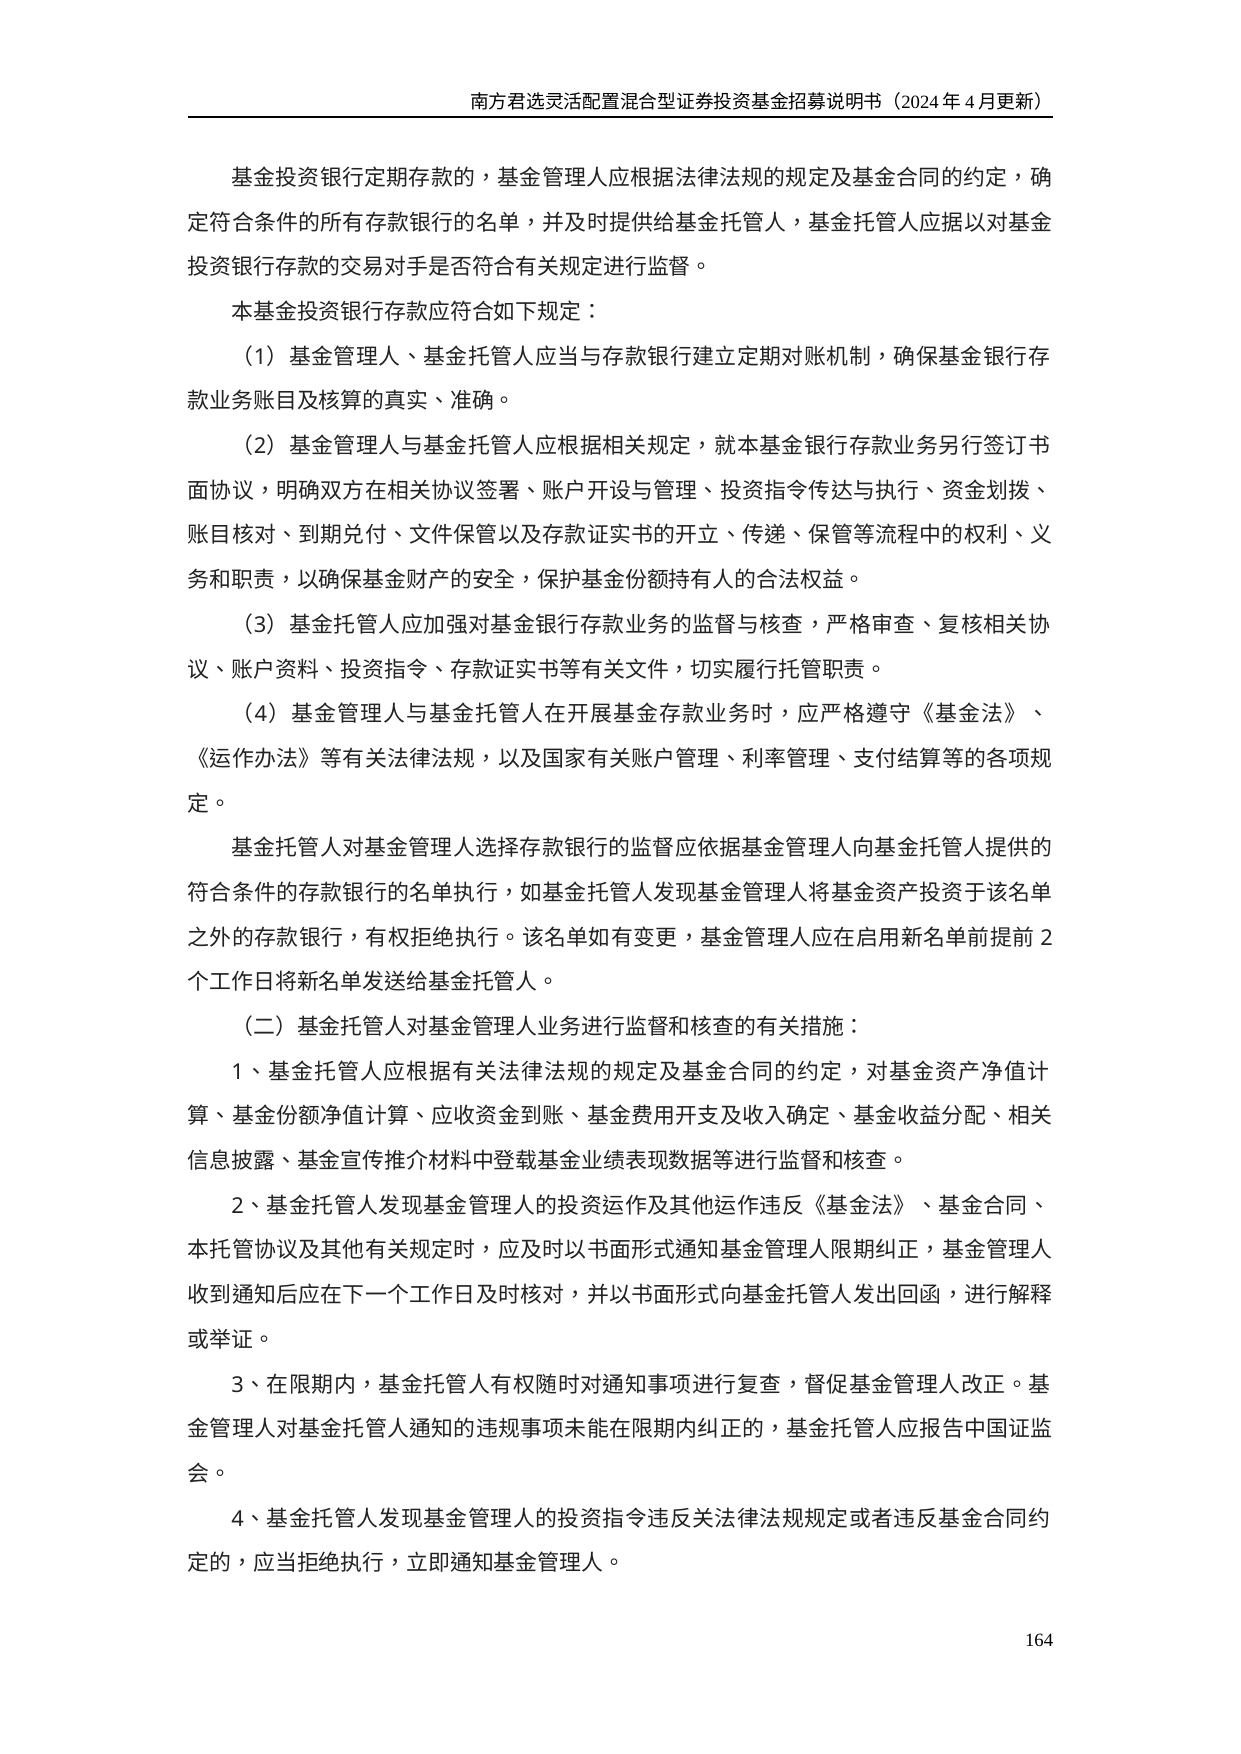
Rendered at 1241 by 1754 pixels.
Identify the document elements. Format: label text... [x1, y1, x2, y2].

text 本基金投资银行存款应符合如下规定： [187, 296, 1053, 326]
text （1）基金管理人、基金托管人应当与存款银行建立定期对账机制，确保基金银行存款业务账目及核算的真实、准确。 [187, 341, 1053, 415]
text 1、基金托管人应根据有关法律法规的规定及基金合同的约定，对基金资产净值计算、基金份额净值计算、应收资金到账、基金费用开支及收入确定、基金收益分配、相关信息披露、基金宣传推介材料中登载基金业绩表现数据等进行监督和核查。 [187, 1056, 1053, 1175]
text （2）基金管理人与基金托管人应根据相关规定，就本基金银行存款业务另行签订书面协议，明确双方在相关协议签署、账户开设与管理、投资指令传达与执行、资金划拨、账目核对、到期兑付、文件保管以及存款证实书的开立、传递、保管等流程中的权利、义务和职责，以确保基金财产的安全，保护基金份额持有人的合法权益。 [187, 430, 1053, 594]
text 基金投资银行定期存款的，基金管理人应根据法律法规的规定及基金合同的约定，确定符合条件的所有存款银行的名单，并及时提供给基金托管人，基金托管人应据以对基金投资银行存款的交易对手是否符合有关规定进行监督。 [187, 162, 1053, 281]
text （4）基金管理人与基金托管人在开展基金存款业务时，应严格遵守《基金法》、《运作办法》等有关法律法规，以及国家有关账户管理、利率管理、支付结算等的各项规定。 [187, 698, 1053, 817]
text （3）基金托管人应加强对基金银行存款业务的监督与核查，严格审查、复核相关协议、账户资料、投资指令、存款证实书等有关文件，切实履行托管职责。 [187, 609, 1053, 683]
text 3、在限期内，基金托管人有权随时对通知事项进行复查，督促基金管理人改正。基金管理人对基金托管人通知的违规事项未能在限期内纠正的，基金托管人应报告中国证监会。 [187, 1368, 1053, 1488]
text 4、基金托管人发现基金管理人的投资指令违反关法律法规规定或者违反基金合同约定的，应当拒绝执行，立即通知基金管理人。 [187, 1503, 1053, 1577]
text 2、基金托管人发现基金管理人的投资运作及其他运作违反《基金法》、基金合同、本托管协议及其他有关规定时，应及时以书面形式通知基金管理人限期纠正，基金管理人收到通知后应在下一个工作日及时核对，并以书面形式向基金托管人发出回函，进行解释或举证。 [187, 1190, 1053, 1354]
text （二）基金托管人对基金管理人业务进行监督和核查的有关措施： [187, 1011, 1053, 1041]
text 基金托管人对基金管理人选择存款银行的监督应依据基金管理人向基金托管人提供的符合条件的存款银行的名单执行，如基金托管人发现基金管理人将基金资产投资于该名单之外的存款银行，有权拒绝执行。该名单如有变更，基金管理人应在启用新名单前提前2个工作日将新名单发送给基金托管人。 [187, 832, 1053, 996]
